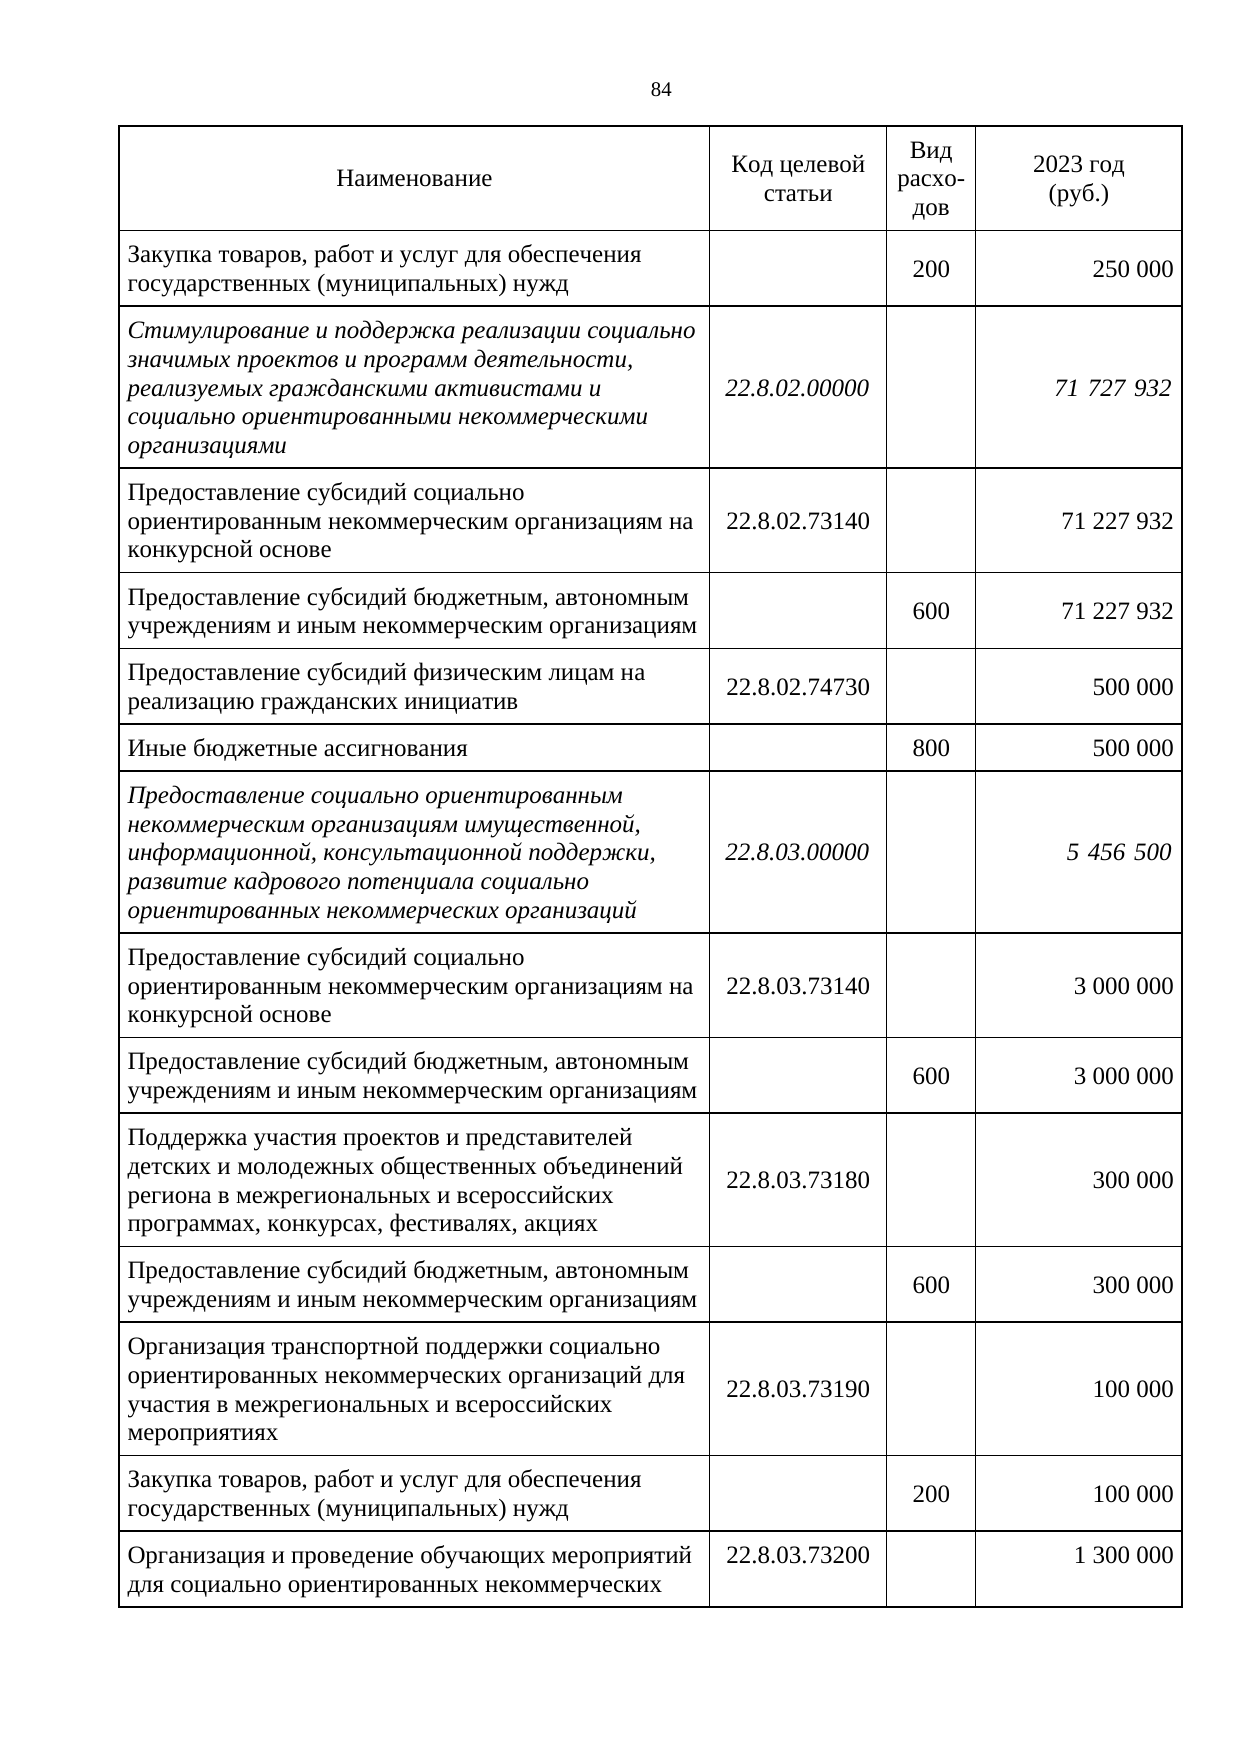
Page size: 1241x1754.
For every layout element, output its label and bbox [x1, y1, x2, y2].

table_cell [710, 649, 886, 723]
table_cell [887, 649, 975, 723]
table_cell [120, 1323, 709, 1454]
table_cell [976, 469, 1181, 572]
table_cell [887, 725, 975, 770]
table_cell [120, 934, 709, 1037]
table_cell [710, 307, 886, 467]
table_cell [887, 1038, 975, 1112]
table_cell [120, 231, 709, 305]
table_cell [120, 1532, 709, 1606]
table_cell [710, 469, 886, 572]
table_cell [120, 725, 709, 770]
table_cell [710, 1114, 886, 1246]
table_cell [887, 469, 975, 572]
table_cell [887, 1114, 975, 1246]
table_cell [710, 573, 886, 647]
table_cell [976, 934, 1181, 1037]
table_header [887, 127, 975, 229]
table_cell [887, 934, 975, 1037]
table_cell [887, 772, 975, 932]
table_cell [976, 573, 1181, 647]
table_header [976, 127, 1181, 229]
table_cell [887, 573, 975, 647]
table_header [710, 127, 886, 229]
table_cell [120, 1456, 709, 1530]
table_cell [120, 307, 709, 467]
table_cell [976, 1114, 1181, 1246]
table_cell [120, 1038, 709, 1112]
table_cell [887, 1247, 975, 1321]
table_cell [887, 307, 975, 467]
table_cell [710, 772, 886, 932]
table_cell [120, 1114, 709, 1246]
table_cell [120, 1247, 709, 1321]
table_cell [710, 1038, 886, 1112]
table_header [120, 127, 709, 229]
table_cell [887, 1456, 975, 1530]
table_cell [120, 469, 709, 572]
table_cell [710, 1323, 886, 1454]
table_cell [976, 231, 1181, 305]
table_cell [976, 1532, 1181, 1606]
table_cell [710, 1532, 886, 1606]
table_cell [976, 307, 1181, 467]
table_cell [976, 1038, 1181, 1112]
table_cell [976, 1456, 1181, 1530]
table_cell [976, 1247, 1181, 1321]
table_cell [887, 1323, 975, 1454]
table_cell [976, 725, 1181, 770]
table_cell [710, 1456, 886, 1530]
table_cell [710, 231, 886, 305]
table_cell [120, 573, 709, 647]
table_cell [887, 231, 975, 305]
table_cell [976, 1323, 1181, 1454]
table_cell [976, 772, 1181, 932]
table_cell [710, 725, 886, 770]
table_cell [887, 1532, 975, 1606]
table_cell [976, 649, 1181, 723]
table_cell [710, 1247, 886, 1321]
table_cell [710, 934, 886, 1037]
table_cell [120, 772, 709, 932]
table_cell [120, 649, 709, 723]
